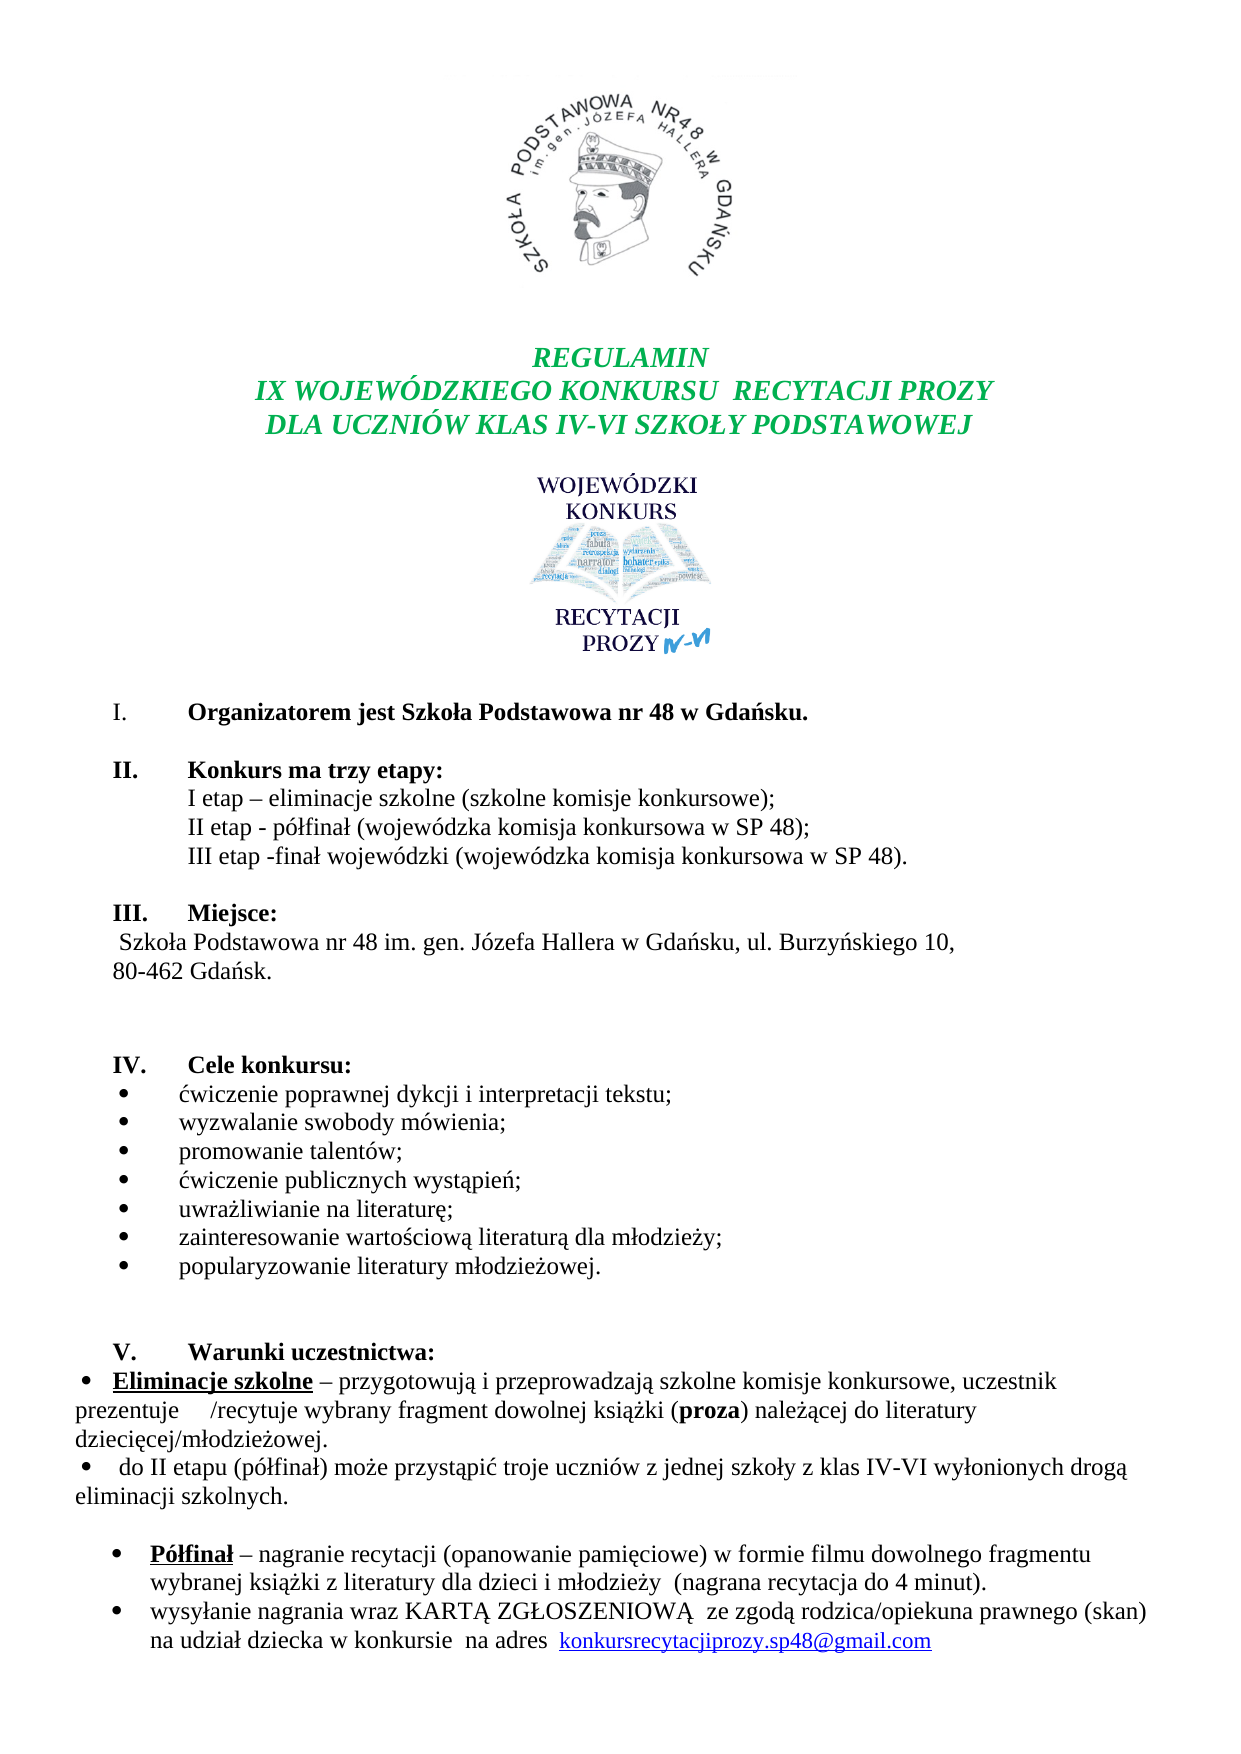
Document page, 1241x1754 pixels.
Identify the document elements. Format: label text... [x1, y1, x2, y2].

list wyzwalanie swobody mówienia; [119, 1107, 1165, 1136]
list Miejsce: [112, 898, 1165, 927]
list Cele konkursu: [112, 1050, 1165, 1079]
list II etap - półfinał (wojewódzka komisja konkursowa w SP 48); [150, 812, 1165, 841]
list uwrażliwianie na literaturę; [119, 1194, 1165, 1222]
list Konkurs ma trzy etapy: [112, 755, 1165, 783]
list wysyłanie nagrania wraz KARTĄ ZGŁOSZENIOWĄ ze zgodą rodzica/opiekuna prawnego (skan) na udział dziecka w konkursie na adres konkursrecytacjiprozy.sp48@gmail.com [112, 1596, 1165, 1654]
list popularyzowanie literatury młodzieżowej. [119, 1251, 1165, 1280]
list Warunki uczestnictwa: [112, 1337, 1165, 1366]
list Półfinał – nagranie recytacji (opanowanie pamięciowe) w formie filmu dowolnego fragmentu wybranej książki z literatury dla dzieci i młodzieży (nagrana recytacja do 4 minut). [112, 1539, 1165, 1596]
list ćwiczenie publicznych wystąpień; [119, 1165, 1165, 1194]
list Eliminacje szkolne – przygotowują i przeprowadzają szkolne komisje konkursowe, uczestnik prezentuje /recytuje wybrany fragment dowolnej książki (proza) należącej do literatury dziecięcej/młodzieżowej. [75, 1366, 1165, 1452]
list ćwiczenie poprawnej dykcji i interpretacji tekstu; [119, 1079, 1165, 1107]
list do II etapu (półfinał) może przystąpić troje uczniów z jednej szkoły z klas IV-VI wyłonionych drogą eliminacji szkolnych. [75, 1452, 1165, 1510]
text REGULAMIN [75, 340, 1165, 373]
picture [442, 75, 798, 311]
text IX WOJEWÓDZKIEGO KONKURSU RECYTACJI PROZY [75, 373, 1165, 407]
list III etap -finał wojewódzki (wojewódzka komisja konkursowa w SP 48). [150, 841, 1165, 870]
list promowanie talentów; [119, 1136, 1165, 1165]
text Szkoła Podstawowa nr 48 im. gen. Józefa Hallera w Gdańsku, ul. Burzyńskiego 10, [75, 927, 1165, 956]
text 80-462 Gdańsk. [75, 956, 1165, 985]
list zainteresowanie wartościową literaturą dla młodzieży; [119, 1222, 1165, 1251]
list Organizatorem jest Szkoła Podstawowa nr 48 w Gdańsku. [112, 697, 1165, 726]
text DLA UCZNIÓW KLAS IV-VI SZKOŁY PODSTAWOWEJ [75, 407, 1165, 440]
picture [529, 473, 712, 656]
list I etap – eliminacje szkolne (szkolne komisje konkursowe); [150, 783, 1165, 812]
